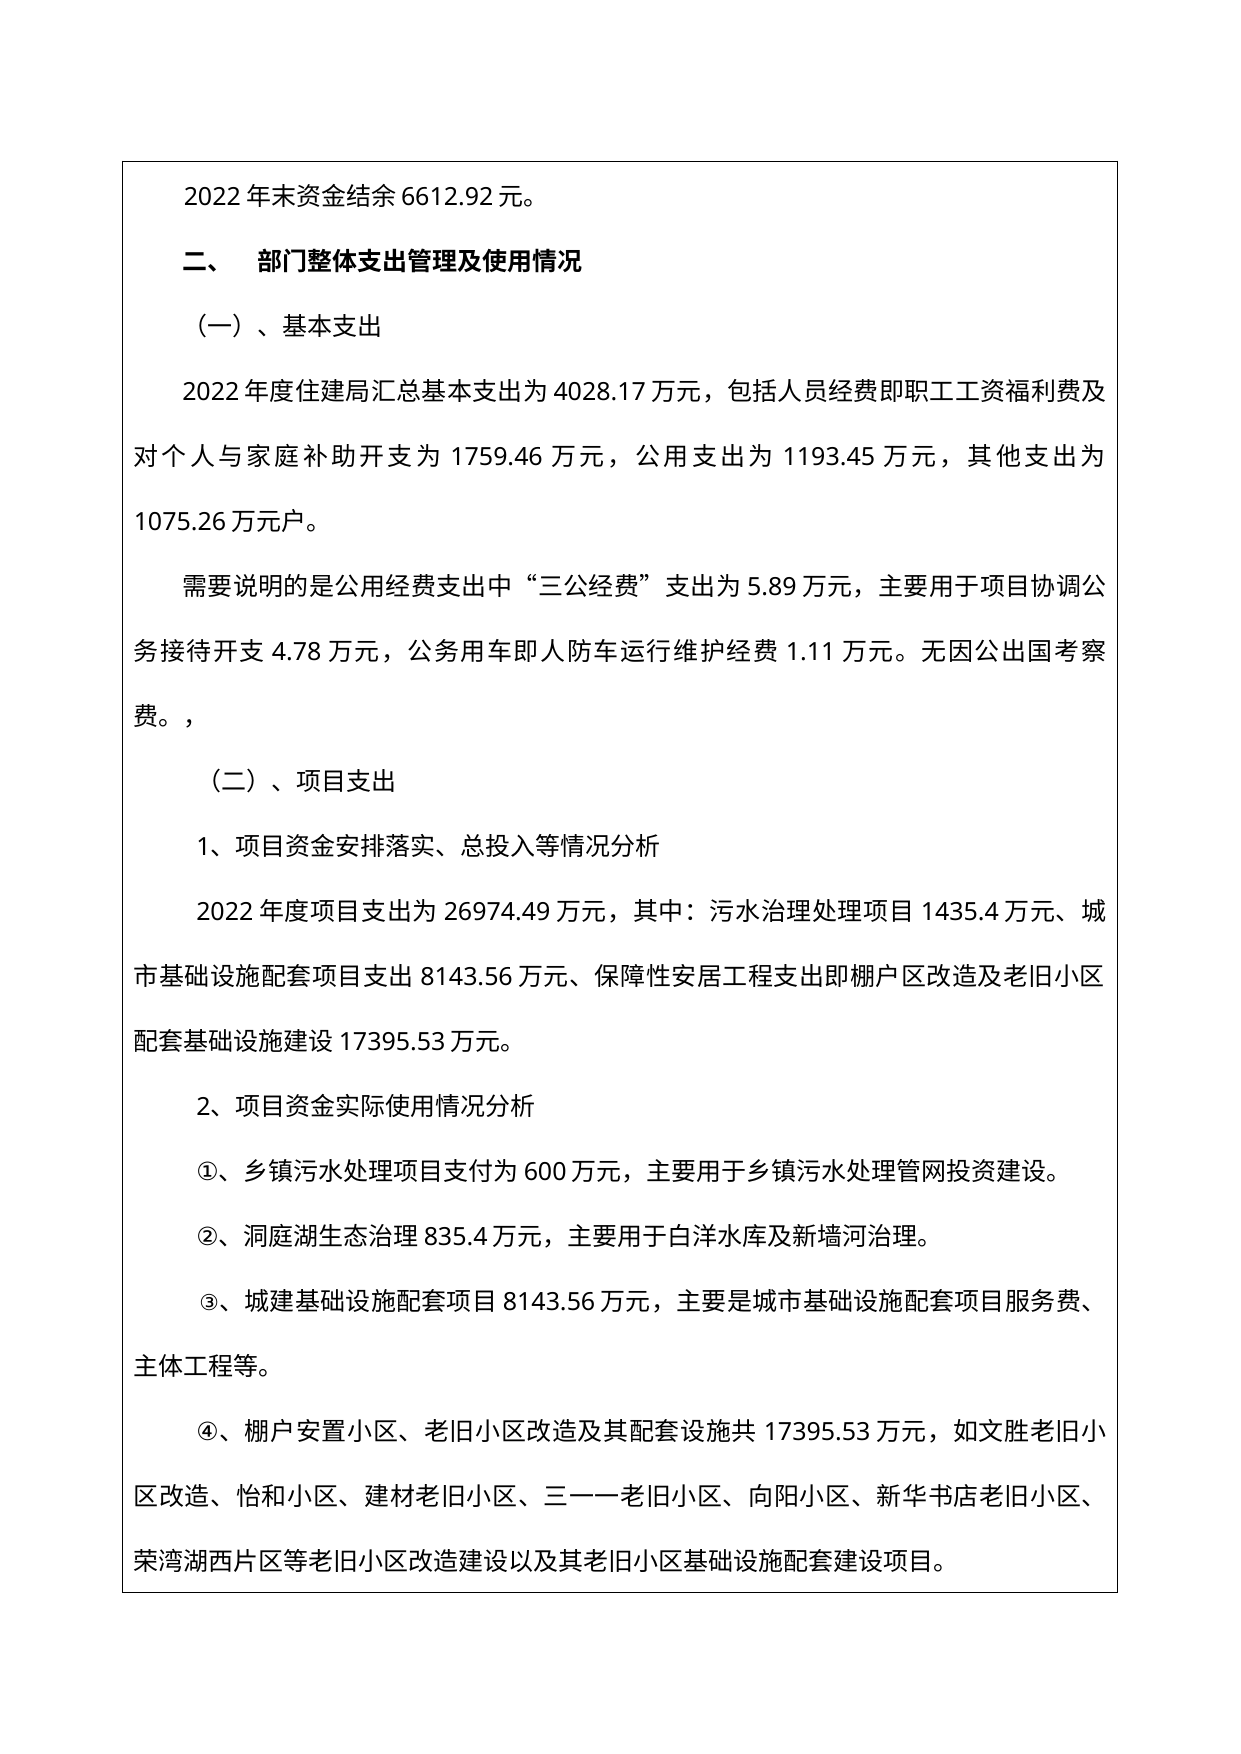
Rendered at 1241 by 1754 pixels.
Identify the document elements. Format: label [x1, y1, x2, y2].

table_header [123, 162, 1117, 1592]
